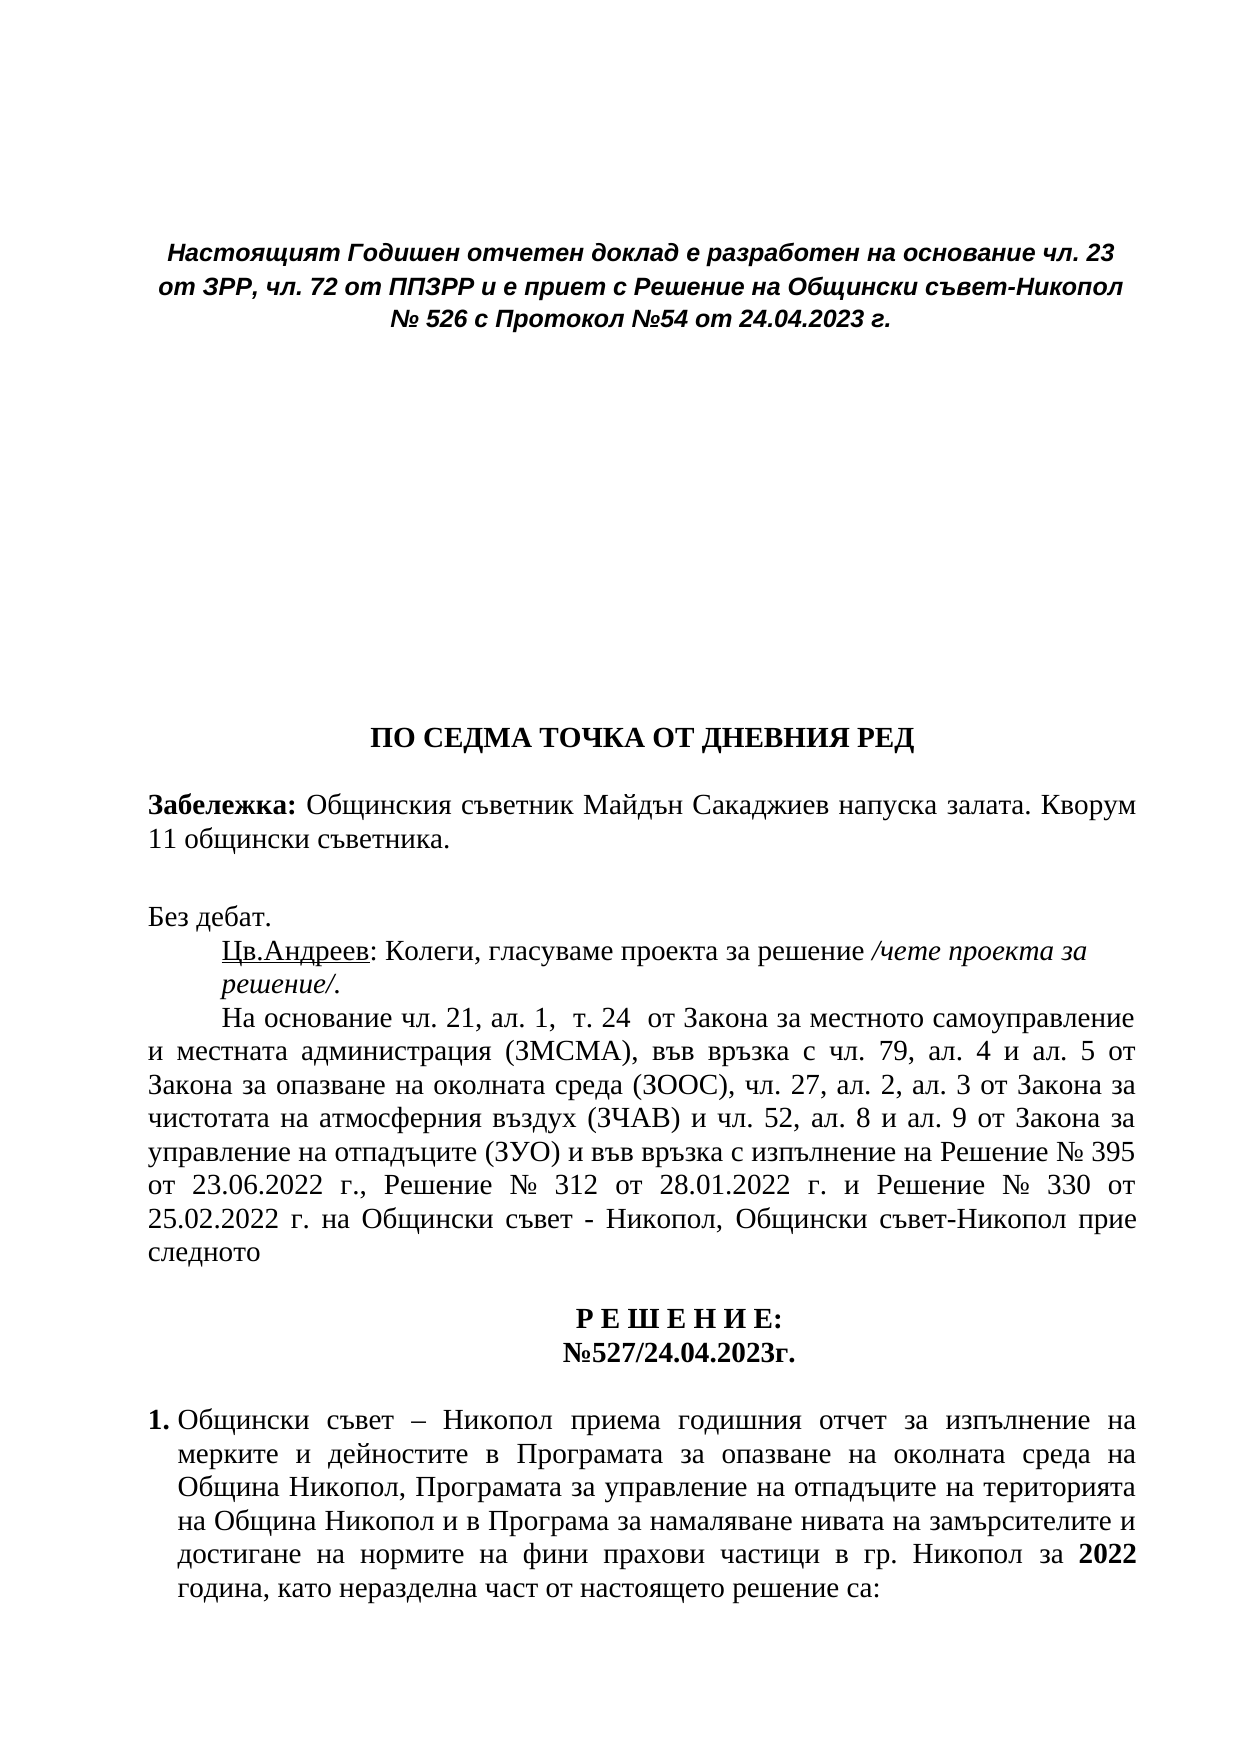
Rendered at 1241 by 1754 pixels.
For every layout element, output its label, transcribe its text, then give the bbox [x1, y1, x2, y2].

text Без дебат. [148, 899, 1137, 933]
text На основание чл. 21, ал. 1, т. 24 от Закона за местното самоуправление и местната администрация (ЗМСМА), във връзка с чл. 79, ал. 4 и ал. 5 от Закона за опазване на околната среда (ЗООС), чл. 27, ал. 2, ал. 3 от Закона за чистотата на атмосферния въздух (ЗЧАВ) и чл. 52, ал. 8 и ал. 9 от Закона за управление на отпадъците (ЗУО) и във връзка с изпълнение на Решение № 395 от 23.06.2022 г., Решение № 312 от 28.01.2022 г. и Решение № 330 от 25.02.2022 г. на Общински съвет - Никопол, Общински съвет-Никопол прие следното [148, 1000, 1137, 1268]
text ПО СЕДМА ТОЧКА ОТ ДНЕВНИЯ РЕД [148, 720, 1137, 754]
text решение/. [148, 966, 1134, 1000]
list Общински съвет – Никопол приема годишния отчет за изпълнение на мерките и дейностите в Програмата за опазване на околната среда на Община Никопол, Програмата за управление на отпадъците на територията на Община Никопол и в Програма за намаляване нивата на замърсителите и достигане на нормите на фини прахови частици в гр. Никопол за 2022 година, като неразделна част от настоящето решение са: [148, 1402, 1137, 1603]
text Забележка: Общинския съветник Майдън Сакаджиев напуска залата. Кворум 11 общински съветника. [148, 787, 1137, 854]
text №527/24.04.2023г. [148, 1335, 1137, 1369]
text Цв.Андреев: Колеги, гласуваме проекта за решение /чете проекта за [148, 933, 1134, 966]
text Настоящият Годишен отчетен доклад е разработен на основание чл. 23 от ЗРР, чл. 72 от ППЗРР и е приет с Решение на Общински съвет-Никопол № 526 с Протокол №54 от 24.04.2023 г. [148, 238, 1137, 333]
text Р Е Ш Е Н И Е: [148, 1302, 1137, 1335]
